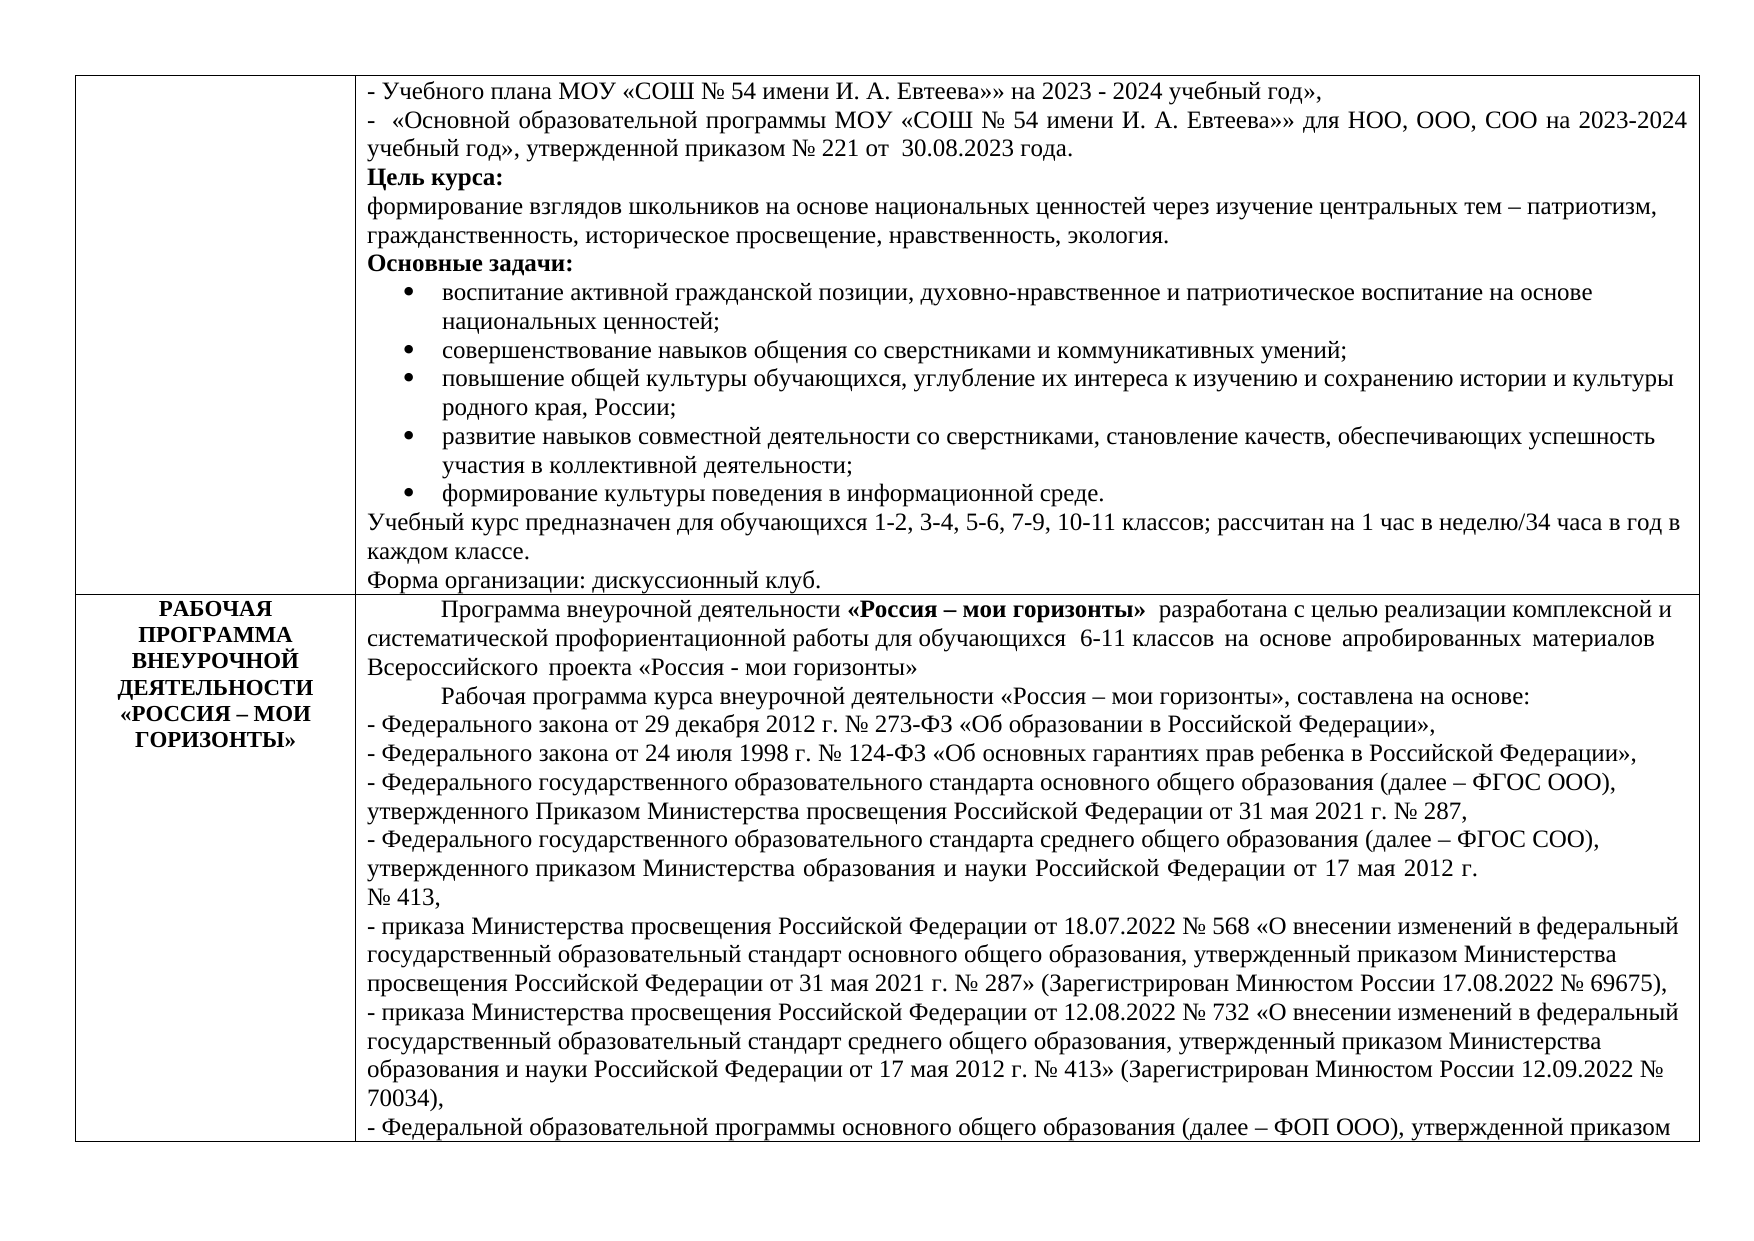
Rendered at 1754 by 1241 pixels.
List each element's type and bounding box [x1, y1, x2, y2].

table_cell [76, 595, 355, 1141]
table_cell [356, 595, 1699, 1141]
table_cell [356, 76, 1699, 593]
table_cell [76, 76, 355, 593]
